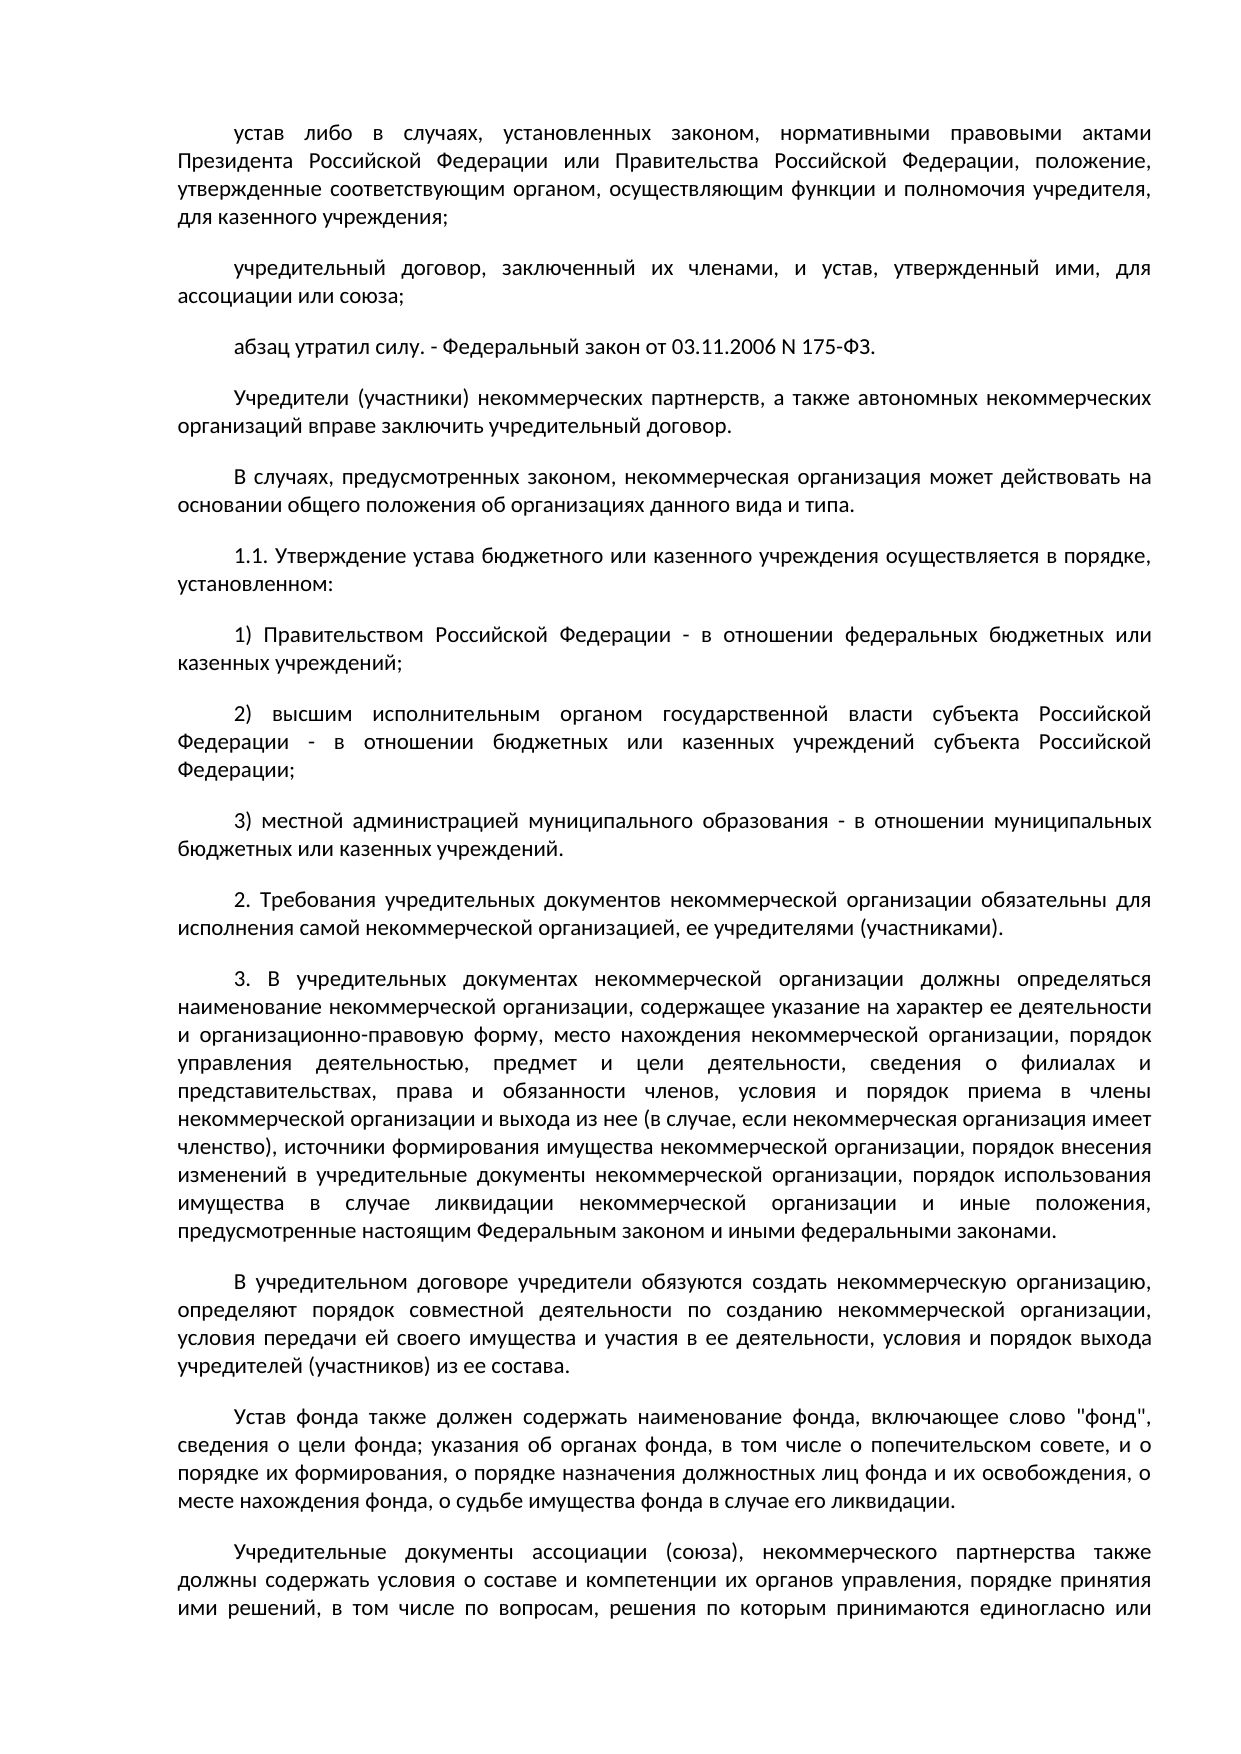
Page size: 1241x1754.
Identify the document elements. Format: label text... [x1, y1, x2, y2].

text 1) Правительством Российской Федерации - в отношении федеральных бюджетных или казенных учреждений; [177, 620, 1152, 676]
text 1.1. Утверждение устава бюджетного или казенного учреждения осуществляется в порядке, установленном: [177, 541, 1152, 597]
text 3) местной администрацией муниципального образования - в отношении муниципальных бюджетных или казенных учреждений. [177, 806, 1152, 862]
text В случаях, предусмотренных законом, некоммерческая организация может действовать на основании общего положения об организациях данного вида и типа. [177, 462, 1152, 518]
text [177, 1537, 1152, 1621]
text 2) высшим исполнительным органом государственной власти субъекта Российской Федерации - в отношении бюджетных или казенных учреждений субъекта Российской Федерации; [177, 699, 1152, 783]
text устав либо в случаях, установленных законом, нормативными правовыми актами Президента Российской Федерации или Правительства Российской Федерации, положение, утвержденные соответствующим органом, осуществляющим функции и полномочия учредителя, для казенного учреждения; [177, 118, 1152, 230]
text абзац утратил силу. - Федеральный закон от 03.11.2006 N 175-ФЗ. [177, 332, 1152, 360]
text Устав фонда также должен содержать наименование фонда, включающее слово "фонд", сведения о цели фонда; указания об органах фонда, в том числе о попечительском совете, и о порядке их формирования, о порядке назначения должностных лиц фонда и их освобождения, о месте нахождения фонда, о судьбе имущества фонда в случае его ликвидации. [177, 1402, 1152, 1514]
text 2. Требования учредительных документов некоммерческой организации обязательны для исполнения самой некоммерческой организацией, ее учредителями (участниками). [177, 885, 1152, 941]
text учредительный договор, заключенный их членами, и устав, утвержденный ими, для ассоциации или союза; [177, 253, 1152, 309]
text 3. В учредительных документах некоммерческой организации должны определяться наименование некоммерческой организации, содержащее указание на характер ее деятельности и организационно-правовую форму, место нахождения некоммерческой организации, порядок управления деятельностью, предмет и цели деятельности, сведения о филиалах и представительствах, права и обязанности членов, условия и порядок приема в члены некоммерческой организации и выхода из нее (в случае, если некоммерческая организация имеет членство), источники формирования имущества некоммерческой организации, порядок внесения изменений в учредительные документы некоммерческой организации, порядок использования имущества в случае ликвидации некоммерческой организации и иные положения, предусмотренные настоящим Федеральным законом и иными федеральными законами. [177, 964, 1152, 1244]
text Учредители (участники) некоммерческих партнерств, а также автономных некоммерческих организаций вправе заключить учредительный договор. [177, 383, 1152, 439]
text В учредительном договоре учредители обязуются создать некоммерческую организацию, определяют порядок совместной деятельности по созданию некоммерческой организации, условия передачи ей своего имущества и участия в ее деятельности, условия и порядок выхода учредителей (участников) из ее состава. [177, 1267, 1152, 1379]
